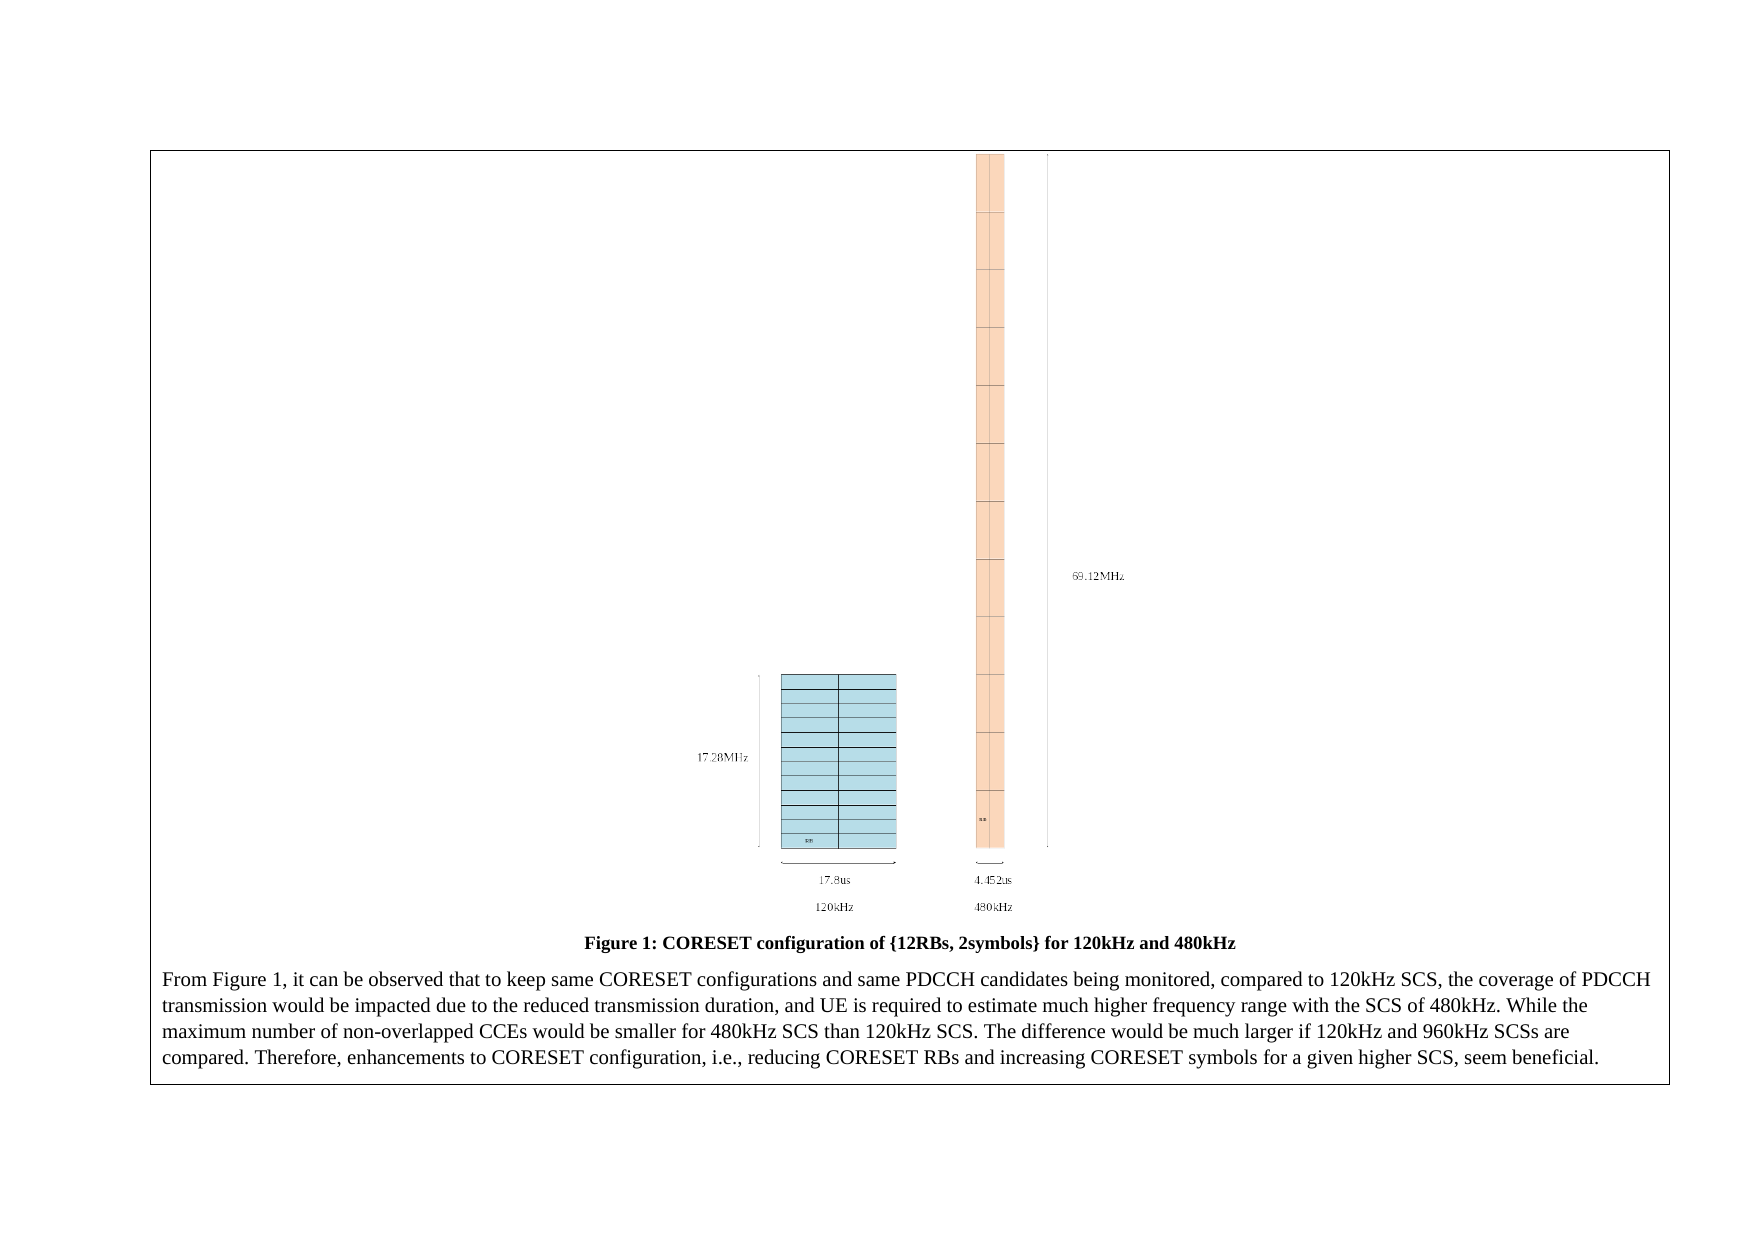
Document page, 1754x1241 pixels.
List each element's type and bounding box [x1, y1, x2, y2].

table_header [151, 151, 1669, 1083]
